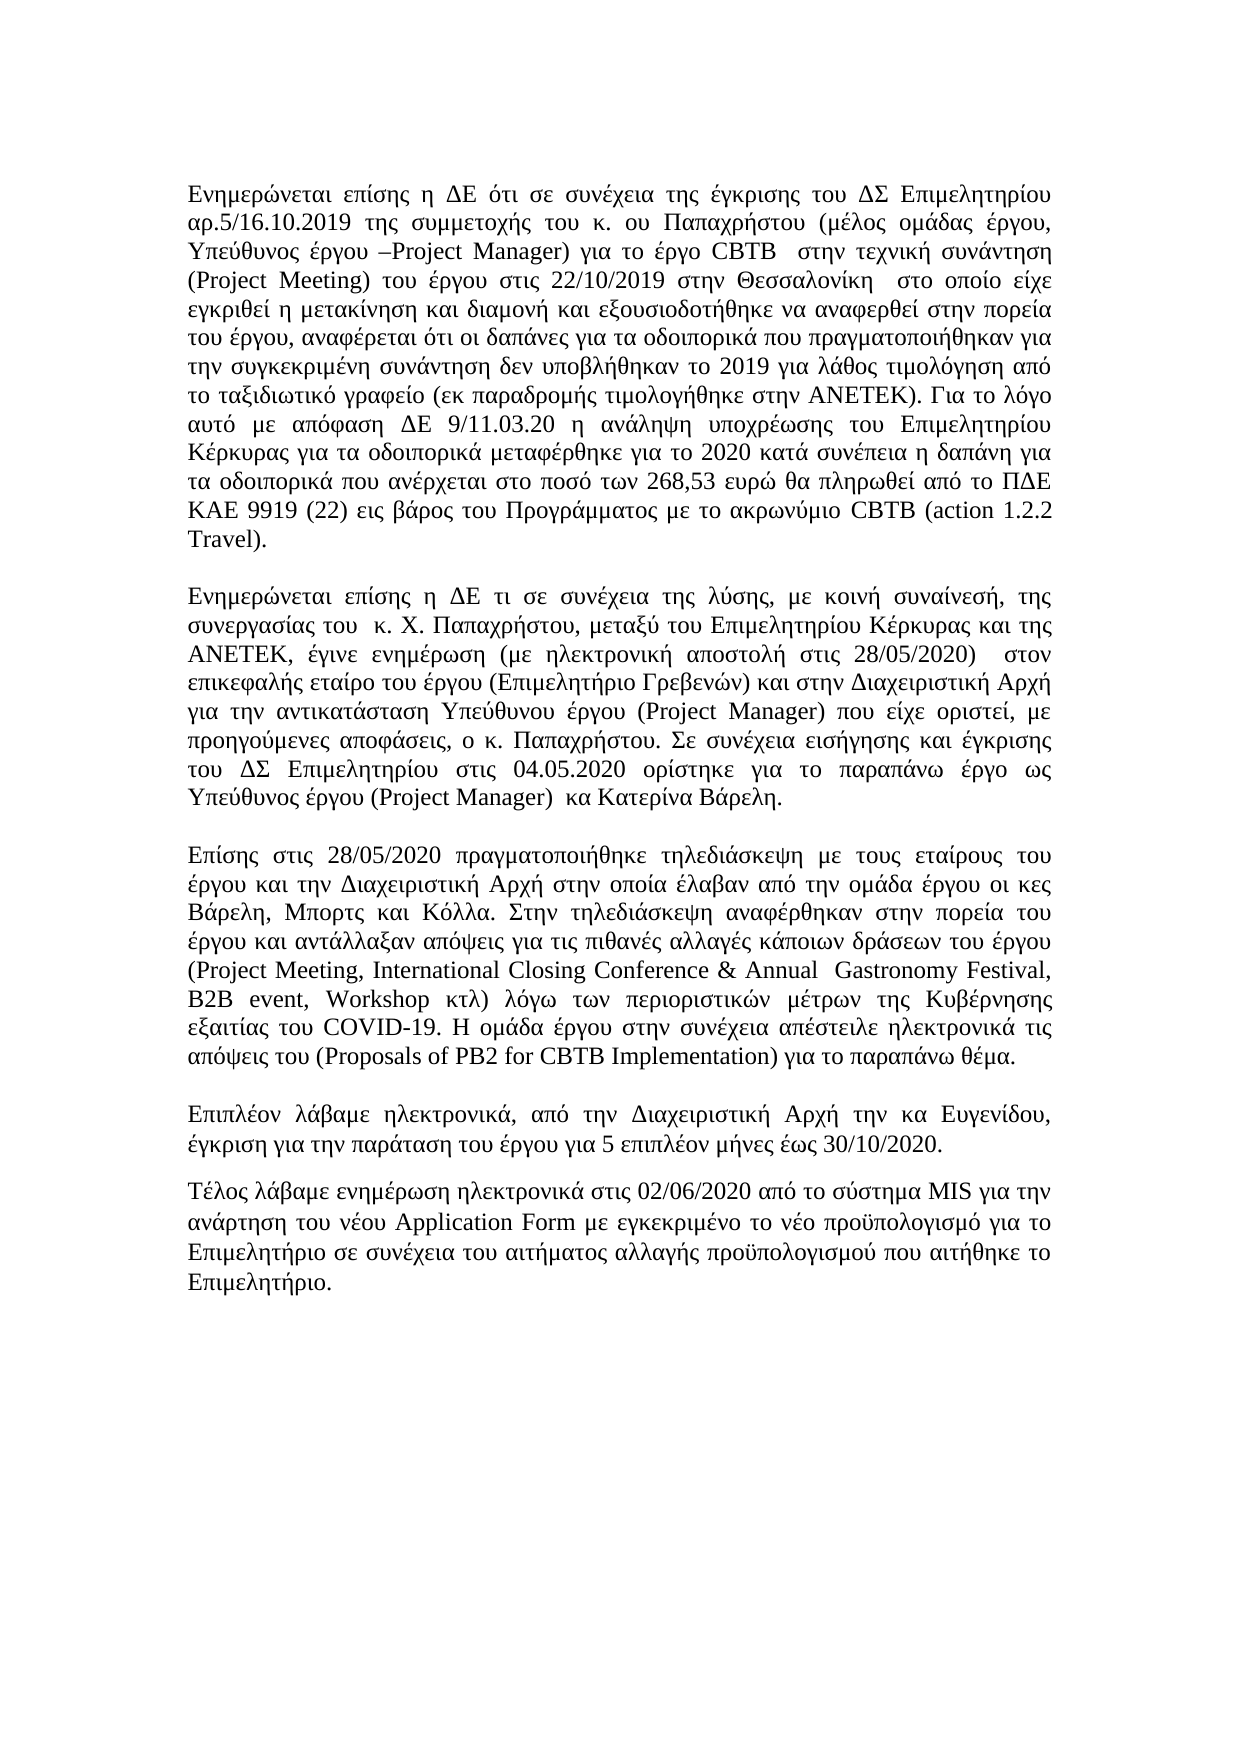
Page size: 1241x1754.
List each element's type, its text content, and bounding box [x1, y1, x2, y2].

text Τέλος λάβαμε ενημέρωση ηλεκτρονικά στις 02/06/2020 από το σύστημα MIS για την ανάρτηση του νέου Application Form με εγκεκριμένο το νέο προϋπολογισμό για το Επιμελητήριο σε συνέχεια του αιτήματος αλλαγής προϋπολογισμού που αιτήθηκε το Επιμελητήριο. [187, 1176, 1053, 1296]
text Επιπλέον λάβαμε ηλεκτρονικά, από την Διαχειριστική Αρχή την κα Ευγενίδου, έγκριση για την παράταση του έργου για 5 επιπλέον μήνες έως 30/10/2020. [187, 1099, 1053, 1158]
text Ενημερώνεται επίσης η ΔΕ ότι σε συνέχεια της έγκρισης του ΔΣ Επιμελητηρίου αρ.5/16.10.2019 της συμμετοχής του κ. ου Παπαχρήστου (μέλος ομάδας έργου, Υπεύθυνος έργου –Project Manager) για το έργο CBTB στην τεχνική συνάντηση (Project Meeting) του έργου στις 22/10/2019 στην Θεσσαλονίκη στο οποίο είχε εγκριθεί η μετακίνηση και διαμονή και εξουσιοδοτήθηκε να αναφερθεί στην πορεία του έργου, αναφέρεται ότι οι δαπάνες για τα οδοιπορικά που πραγματοποιήθηκαν για την συγκεκριμένη συνάντηση δεν υποβλήθηκαν το 2019 για λάθος τιμολόγηση από το ταξιδιωτικό γραφείο (εκ παραδρομής τιμολογήθηκε στην ΑΝΕΤΕΚ). Για το λόγο αυτό με απόφαση ΔΕ 9/11.03.20 η ανάληψη υποχρέωσης του Επιμελητηρίου Κέρκυρας για τα οδοιπορικά μεταφέρθηκε για το 2020 κατά συνέπεια η δαπάνη για τα οδοιπορικά που ανέρχεται στο ποσό των 268,53 ευρώ θα πληρωθεί από το ΠΔΕ ΚΑΕ 9919 (22) εις βάρος του Προγράμματος με το ακρωνύμιο CBTB (action 1.2.2 Travel). [187, 179, 1053, 552]
text Ενημερώνεται επίσης η ΔΕ τι σε συνέχεια της λύσης, με κοινή συναίνεσή, της συνεργασίας του κ. Χ. Παπαχρήστου, μεταξύ του Επιμελητηρίου Κέρκυρας και της ΑΝΕΤΕΚ, έγινε ενημέρωση (με ηλεκτρονική αποστολή στις 28/05/2020) στον επικεφαλής εταίρο του έργου (Επιμελητήριο Γρεβενών) και στην Διαχειριστική Αρχή για την αντικατάσταση Υπεύθυνου έργου (Project Manager) που είχε οριστεί, με προηγούμενες αποφάσεις, ο κ. Παπαχρήστου. Σε συνέχεια εισήγησης και έγκρισης του ΔΣ Επιμελητηρίου στις 04.05.2020 ορίστηκε για το παραπάνω έργο ως Υπεύθυνος έργου (Project Manager) κα Κατερίνα Βάρελη. [187, 581, 1053, 811]
text Επίσης στις 28/05/2020 πραγματοποιήθηκε τηλεδιάσκεψη με τους εταίρους του έργου και την Διαχειριστική Αρχή στην οποία έλαβαν από την ομάδα έργου οι κες Βάρελη, Μπορτς και Κόλλα. Στην τηλεδιάσκεψη αναφέρθηκαν στην πορεία του έργου και αντάλλαξαν απόψεις για τις πιθανές αλλαγές κάποιων δράσεων του έργου (Project Meeting, International Closing Conference & Annual Gastronomy Festival, B2B event, Workshop κτλ) λόγω των περιοριστικών μέτρων της Κυβέρνησης εξαιτίας του COVID-19. Η ομάδα έργου στην συνέχεια απέστειλε ηλεκτρονικά τις απόψεις του (Proposals of PB2 for CBTB Implementation) για το παραπάνω θέμα. [187, 840, 1053, 1070]
